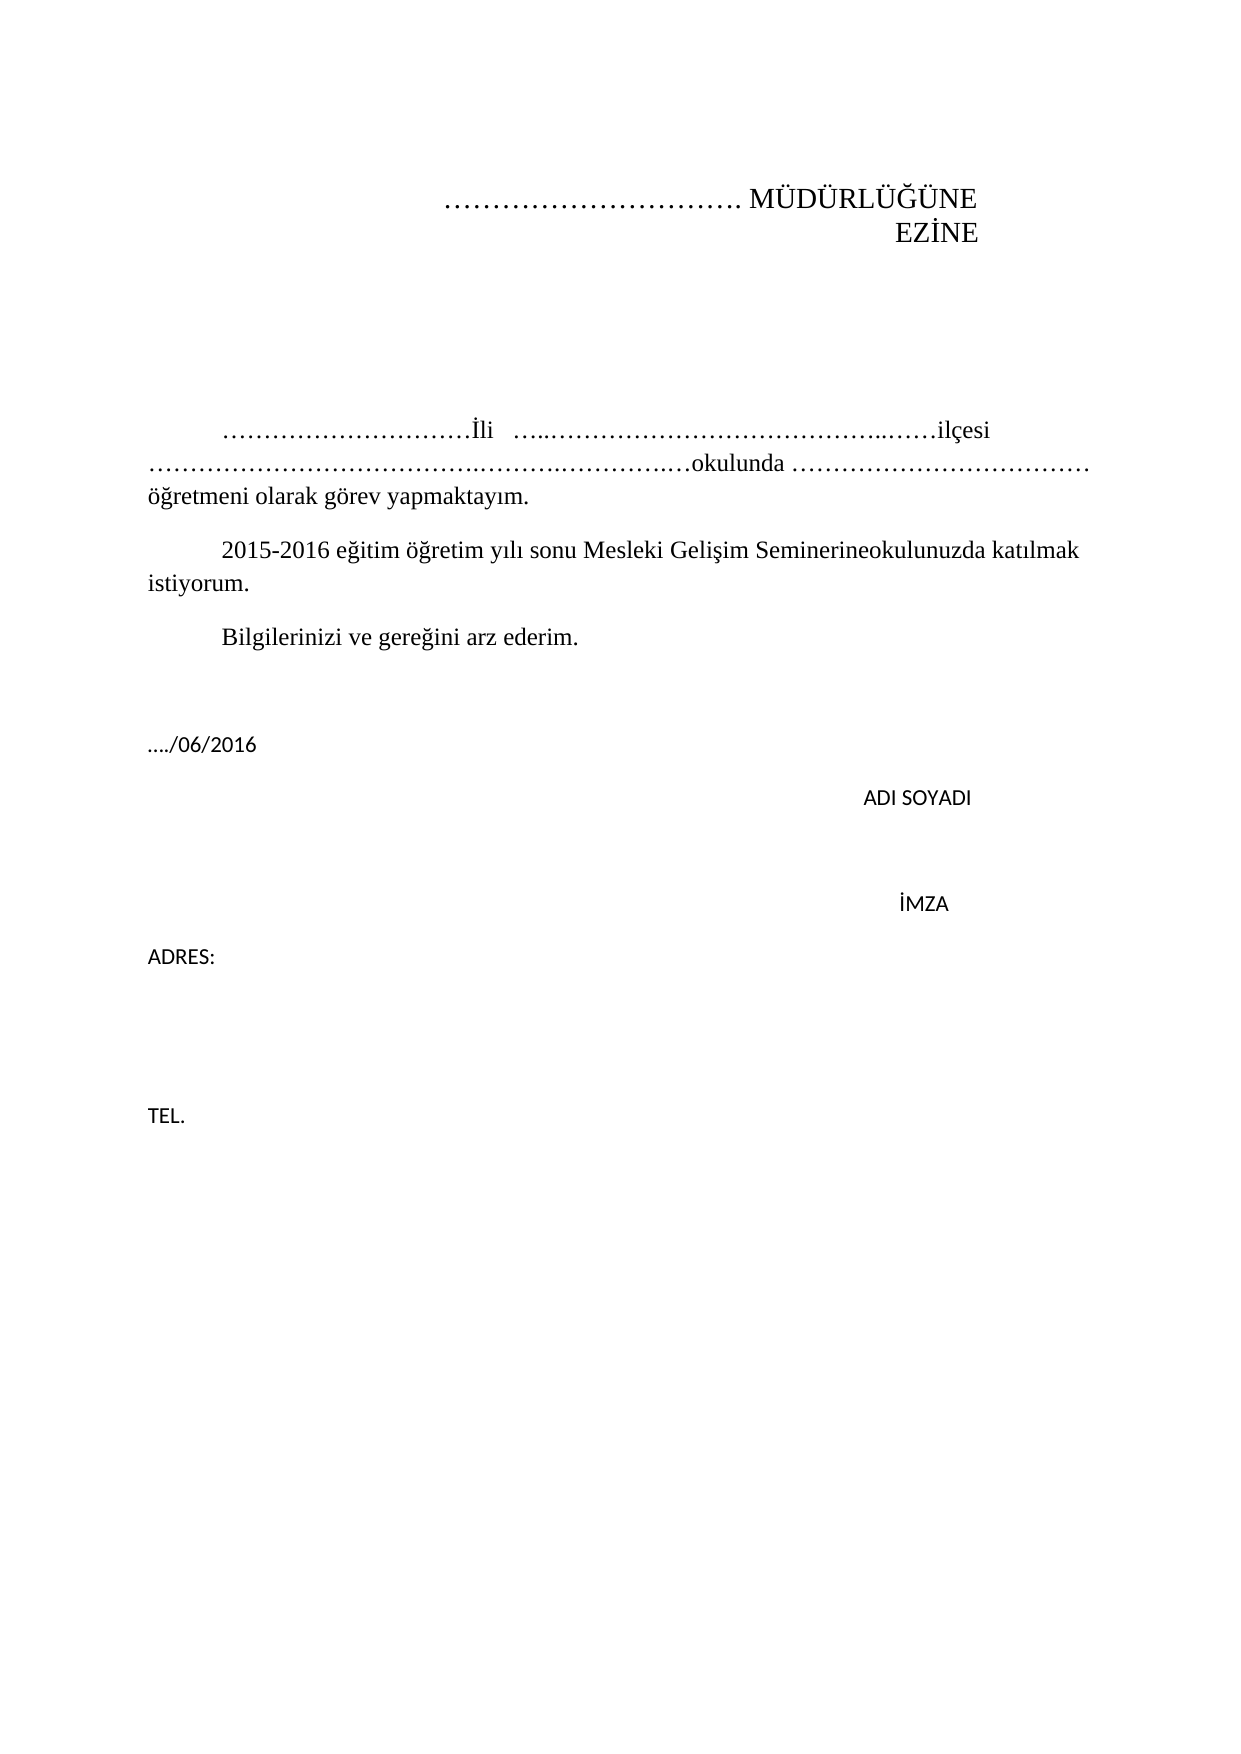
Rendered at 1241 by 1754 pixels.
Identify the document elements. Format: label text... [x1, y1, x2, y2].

text ADRES: [148, 942, 1093, 970]
text 2015-2016 eğitim öğretim yılı sonu Mesleki Gelişim Seminerineokulunuzda katılmak istiyorum. [148, 535, 1093, 597]
text Bilgilerinizi ve gereğini arz ederim. [148, 622, 1093, 651]
text ADI SOYADI [148, 783, 1093, 811]
text …………………………. MÜDÜRLÜĞÜNE [443, 181, 1093, 215]
text …./06/2016 [148, 730, 1093, 758]
text …………………………İli …..…………………………………..……ilçesi ………………………………….……….………….…okulunda ……………………………… öğretmeni olarak görev yapmaktayım. [148, 415, 1093, 510]
text İMZA [148, 889, 1093, 917]
text EZİNE [443, 215, 1093, 248]
text TEL. [148, 1101, 1093, 1129]
